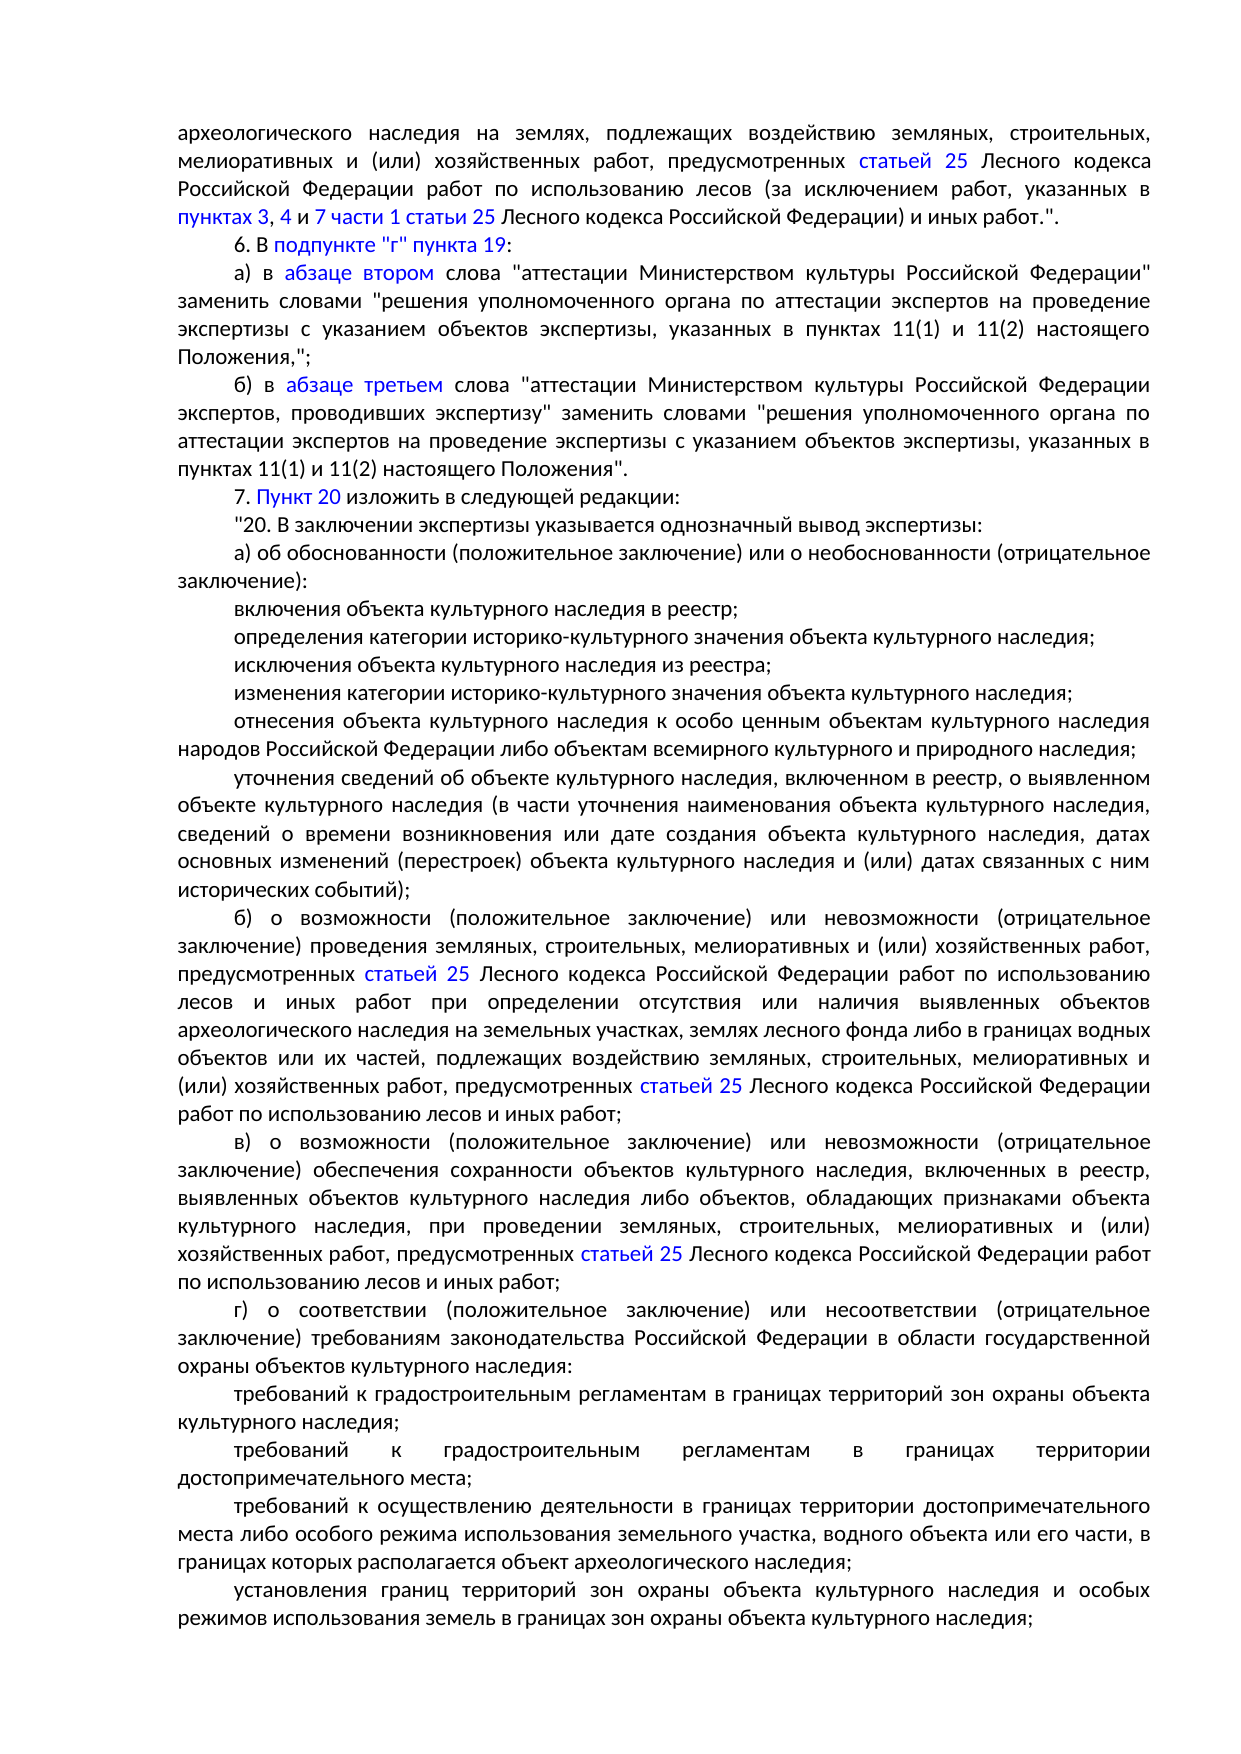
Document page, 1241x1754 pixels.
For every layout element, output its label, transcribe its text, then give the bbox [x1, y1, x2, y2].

text а) об обоснованности (положительное заключение) или о необоснованности (отрицательное заключение): [177, 538, 1152, 594]
text в) о возможности (положительное заключение) или невозможности (отрицательное заключение) обеспечения сохранности объектов культурного наследия, включенных в реестр, выявленных объектов культурного наследия либо объектов, обладающих признаками объекта культурного наследия, при проведении земляных, строительных, мелиоративных и (или) хозяйственных работ, предусмотренных статьей 25 Лесного кодекса Российской Федерации работ по использованию лесов и иных работ; [177, 1127, 1152, 1295]
text 6. В подпункте "г" пункта 19: [177, 230, 1152, 258]
text 7. Пункт 20 изложить в следующей редакции: [177, 482, 1152, 510]
text а) в абзаце втором слова "аттестации Министерством культуры Российской Федерации" заменить словами "решения уполномоченного органа по аттестации экспертов на проведение экспертизы с указанием объектов экспертизы, указанных в пунктах 11(1) и 11(2) настоящего Положения,"; [177, 258, 1152, 370]
text "20. В заключении экспертизы указывается однозначный вывод экспертизы: [177, 510, 1152, 538]
text г) о соответствии (положительное заключение) или несоответствии (отрицательное заключение) требованиям законодательства Российской Федерации в области государственной охраны объектов культурного наследия: [177, 1295, 1152, 1379]
text включения объекта культурного наследия в реестр; [177, 594, 1152, 622]
text б) о возможности (положительное заключение) или невозможности (отрицательное заключение) проведения земляных, строительных, мелиоративных и (или) хозяйственных работ, предусмотренных статьей 25 Лесного кодекса Российской Федерации работ по использованию лесов и иных работ при определении отсутствия или наличия выявленных объектов археологического наследия на земельных участках, землях лесного фонда либо в границах водных объектов или их частей, подлежащих воздействию земляных, строительных, мелиоративных и (или) хозяйственных работ, предусмотренных статьей 25 Лесного кодекса Российской Федерации работ по использованию лесов и иных работ; [177, 903, 1152, 1127]
text б) в абзаце третьем слова "аттестации Министерством культуры Российской Федерации экспертов, проводивших экспертизу" заменить словами "решения уполномоченного органа по аттестации экспертов на проведение экспертизы с указанием объектов экспертизы, указанных в пунктах 11(1) и 11(2) настоящего Положения". [177, 370, 1152, 482]
text отнесения объекта культурного наследия к особо ценным объектам культурного наследия народов Российской Федерации либо объектам всемирного культурного и природного наследия; [177, 707, 1152, 763]
text уточнения сведений об объекте культурного наследия, включенном в реестр, о выявленном объекте культурного наследия (в части уточнения наименования объекта культурного наследия, сведений о времени возникновения или дате создания объекта культурного наследия, датах основных изменений (перестроек) объекта культурного наследия и (или) датах связанных с ним исторических событий); [177, 763, 1152, 903]
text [177, 118, 1152, 230]
text требований к осуществлению деятельности в границах территории достопримечательного места либо особого режима использования земельного участка, водного объекта или его части, в границах которых располагается объект археологического наследия; [177, 1491, 1152, 1575]
text определения категории историко-культурного значения объекта культурного наследия; [177, 622, 1152, 651]
text требований к градостроительным регламентам в границах территории достопримечательного места; [177, 1435, 1152, 1491]
text исключения объекта культурного наследия из реестра; [177, 651, 1152, 678]
text изменения категории историко-культурного значения объекта культурного наследия; [177, 678, 1152, 707]
text требований к градостроительным регламентам в границах территорий зон охраны объекта культурного наследия; [177, 1379, 1152, 1435]
text установления границ территорий зон охраны объекта культурного наследия и особых режимов использования земель в границах зон охраны объекта культурного наследия; [177, 1575, 1152, 1631]
